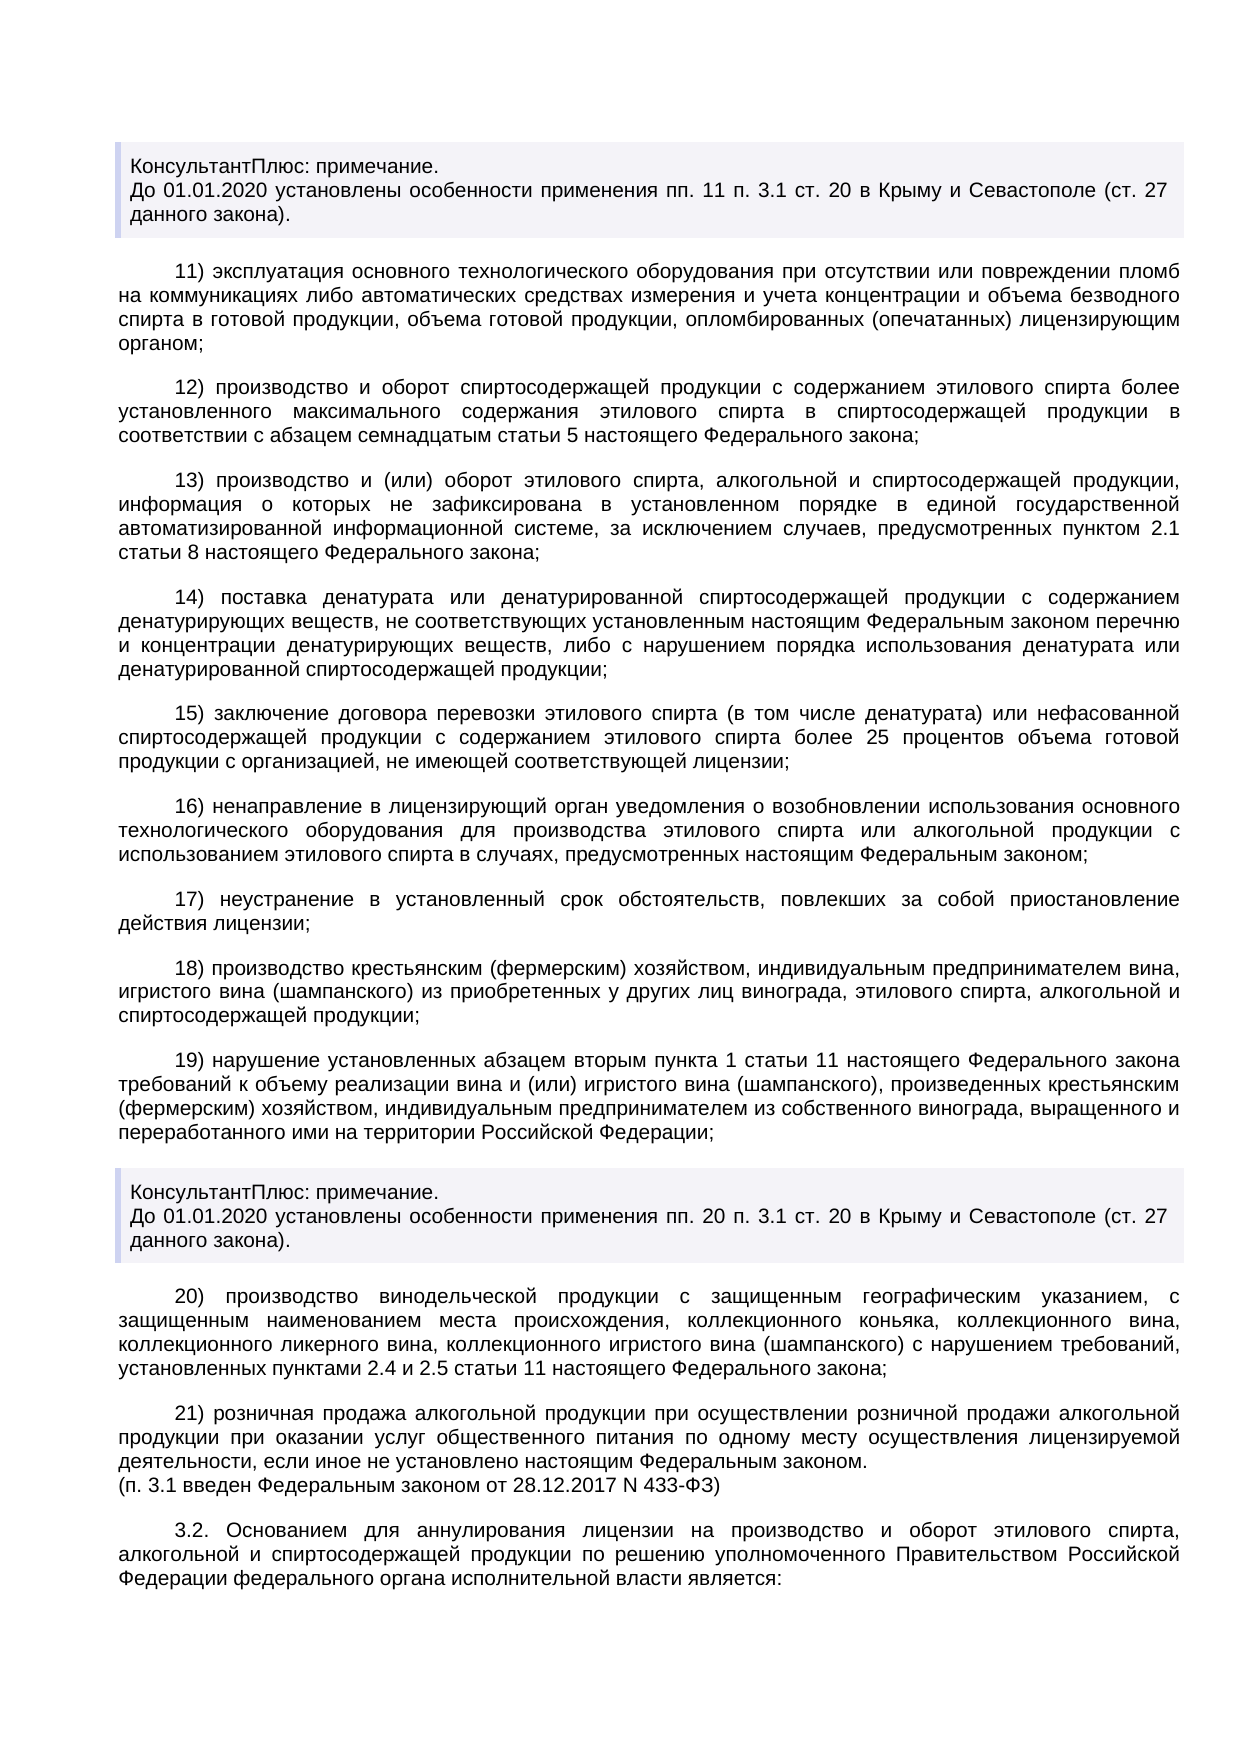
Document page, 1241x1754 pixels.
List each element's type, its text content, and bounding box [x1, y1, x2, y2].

text (п. 3.1 введен Федеральным законом от 28.12.2017 N 433-ФЗ) [118, 1473, 1181, 1497]
text 20) производство винодельческой продукции с защищенным географическим указанием, с защищенным наименованием места происхождения, коллекционного коньяка, коллекционного вина, коллекционного ликерного вина, коллекционного игристого вина (шампанского) с нарушением требований, установленных пунктами 2.4 и 2.5 статьи 11 настоящего Федерального закона; [118, 1284, 1181, 1380]
text 15) заключение договора перевозки этилового спирта (в том числе денатурата) или нефасованной спиртосодержащей продукции с содержанием этилового спирта более 25 процентов объема готовой продукции с организацией, не имеющей соответствующей лицензии; [118, 701, 1181, 773]
text 17) неустранение в установленный срок обстоятельств, повлекших за собой приостановление действия лицензии; [118, 887, 1181, 934]
text 11) эксплуатация основного технологического оборудования при отсутствии или повреждении пломб на коммуникациях либо автоматических средствах измерения и учета концентрации и объема безводного спирта в готовой продукции, объема готовой продукции, опломбированных (опечатанных) лицензирующим органом; [118, 258, 1181, 354]
text 19) нарушение установленных абзацем вторым пункта 1 статьи 11 настоящего Федерального закона требований к объему реализации вина и (или) игристого вина (шампанского), произведенных крестьянским (фермерским) хозяйством, индивидуальным предпринимателем из собственного винограда, выращенного и переработанного ими на территории Российской Федерации; [118, 1048, 1181, 1144]
text 3.2. Основанием для аннулирования лицензии на производство и оборот этилового спирта, алкогольной и спиртосодержащей продукции по решению уполномоченного Правительством Российской Федерации федерального органа исполнительной власти является: [118, 1517, 1181, 1589]
text 13) производство и (или) оборот этилового спирта, алкогольной и спиртосодержащей продукции, информация о которых не зафиксирована в установленном порядке в единой государственной автоматизированной информационной системе, за исключением случаев, предусмотренных пунктом 2.1 статьи 8 настоящего Федерального закона; [118, 468, 1181, 564]
text 12) производство и оборот спиртосодержащей продукции с содержанием этилового спирта более установленного максимального содержания этилового спирта в спиртосодержащей продукции в соответствии с абзацем семнадцатым статьи 5 настоящего Федерального закона; [118, 375, 1181, 447]
text 14) поставка денатурата или денатурированной спиртосодержащей продукции с содержанием денатурирующих веществ, не соответствующих установленным настоящим Федеральным законом перечню и концентрации денатурирующих веществ, либо с нарушением порядка использования денатурата или денатурированной спиртосодержащей продукции; [118, 584, 1181, 680]
text 18) производство крестьянским (фермерским) хозяйством, индивидуальным предпринимателем вина, игристого вина (шампанского) из приобретенных у других лиц винограда, этилового спирта, алкогольной и спиртосодержащей продукции; [118, 955, 1181, 1027]
table_header КонсультантПлюс: примечание. До 01.01.2020 установлены особенности применения пп. 20 п. 3.1 ст. 20 в Крыму и Севастополе (ст. 27 данного закона). [121, 1168, 1178, 1263]
text 21) розничная продажа алкогольной продукции при осуществлении розничной продажи алкогольной продукции при оказании услуг общественного питания по одному месту осуществления лицензируемой деятельности, если иное не установлено настоящим Федеральным законом. [118, 1401, 1181, 1473]
table_header КонсультантПлюс: примечание. До 01.01.2020 установлены особенности применения пп. 11 п. 3.1 ст. 20 в Крыму и Севастополе (ст. 27 данного закона). [121, 142, 1178, 238]
text 16) ненаправление в лицензирующий орган уведомления о возобновлении использования основного технологического оборудования для производства этилового спирта или алкогольной продукции с использованием этилового спирта в случаях, предусмотренных настоящим Федеральным законом; [118, 794, 1181, 866]
